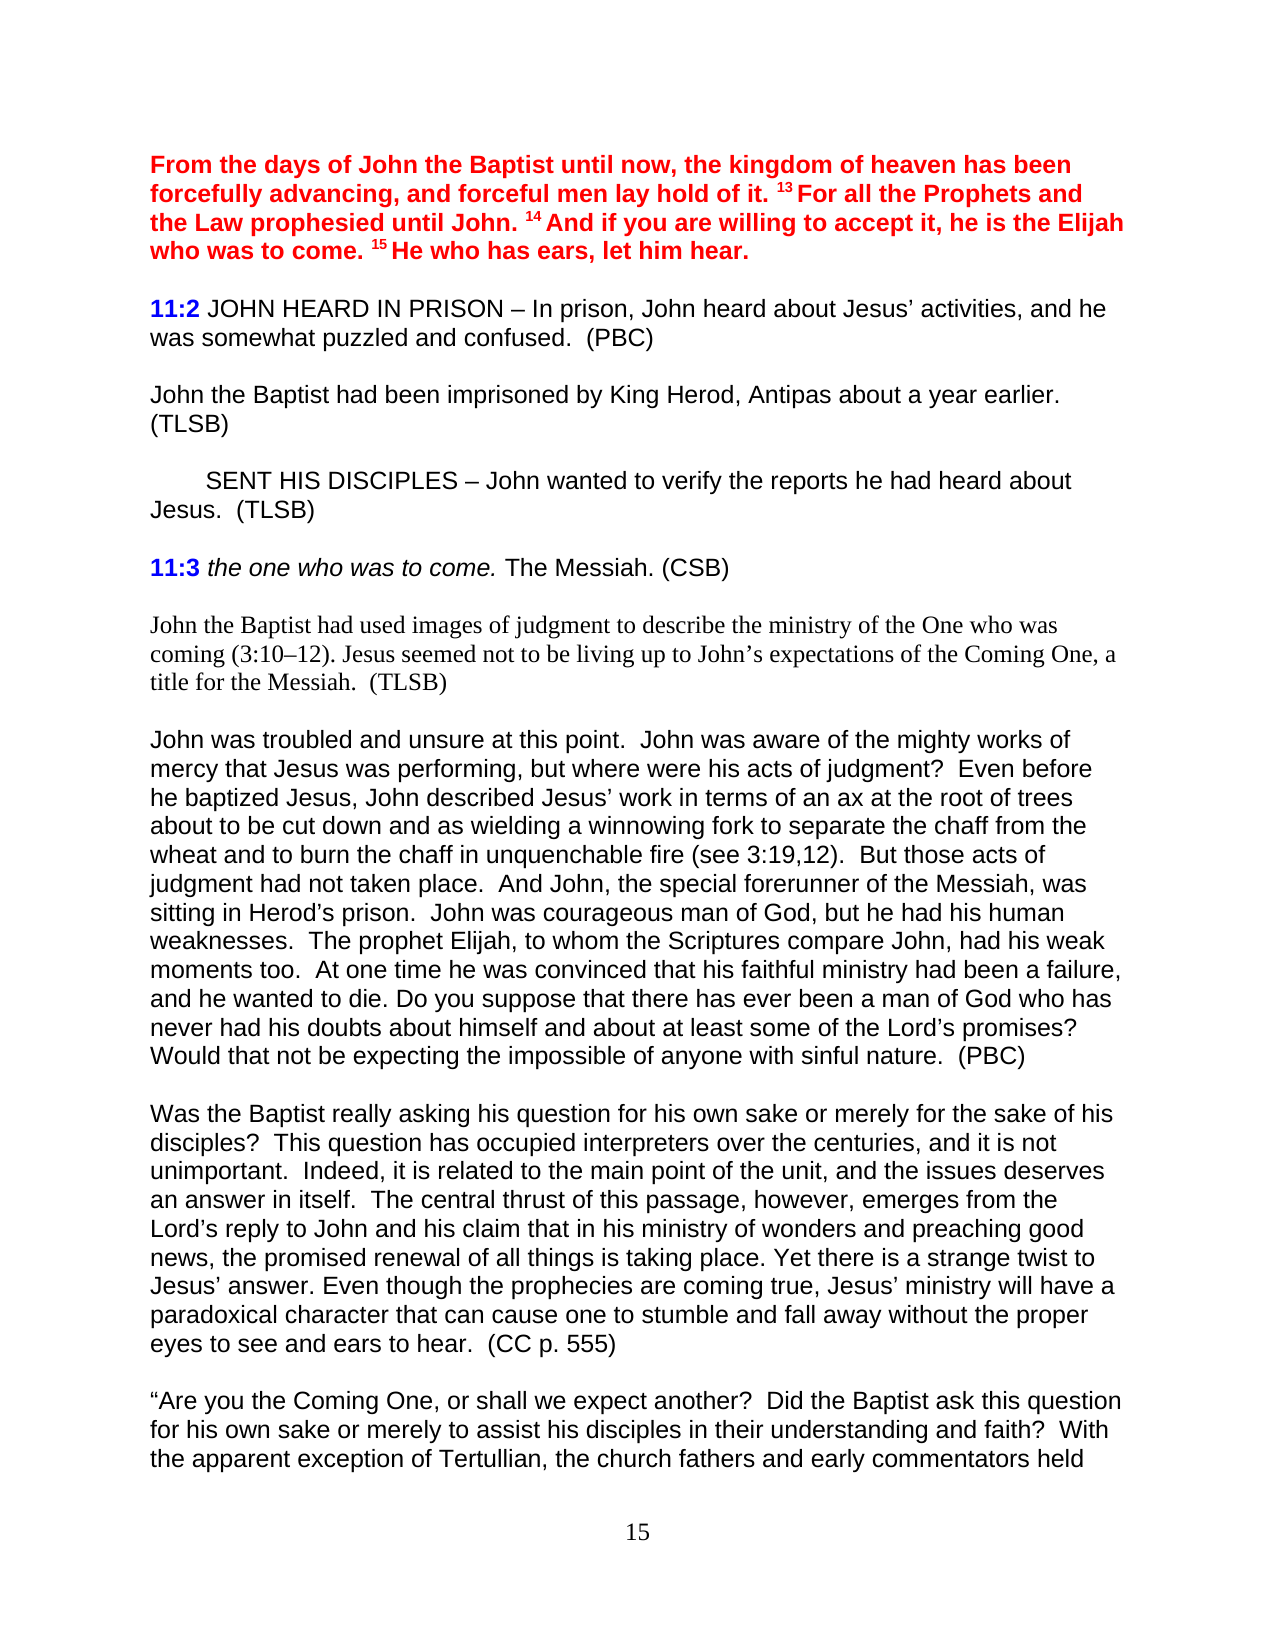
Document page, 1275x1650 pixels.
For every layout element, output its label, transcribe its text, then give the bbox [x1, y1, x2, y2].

text SENT HIS DISCIPLES – John wanted to verify the reports he had heard about Jesus. (TLSB) [150, 466, 1125, 524]
text 11:3 the one who was to come. The Messiah. (CSB) [150, 552, 1125, 581]
text John was troubled and unsure at this point. John was aware of the mighty works of mercy that Jesus was performing, but where were his acts of judgment? Even before he baptized Jesus, John described Jesus’ work in terms of an ax at the root of trees about to be cut down and as wielding a winnowing fork to separate the chaff from the wheat and to burn the chaff in unquenchable fire (see ,12). But those acts of judgment had not taken place. And John, the special forerunner of the Messiah, was sitting in Herod’s prison. John was courageous man of God, but he had his human weaknesses. The prophet Elijah, to whom the Scriptures compare John, had his weak moments too. At one time he was convinced that his faithful ministry had been a failure, and he wanted to die. Do you suppose that there has ever been a man of God who has never had his doubts about himself and about at least some of the Lord’s promises? Would that not be expecting the impossible of anyone with sinful nature. (PBC) [150, 725, 1125, 1070]
text Was the Baptist really asking his question for his own sake or merely for the sake of his disciples? This question has occupied interpreters over the centuries, and it is not unimportant. Indeed, it is related to the main point of the unit, and the issues deserves an answer in itself. The central thrust of this passage, however, emerges from the Lord’s reply to John and his claim that in his ministry of wonders and preaching good news, the promised renewal of all things is taking place. Yet there is a strange twist to Jesus’ answer. Even though the prophecies are coming true, Jesus’ ministry will have a paradoxical character that can cause one to stumble and fall away without the proper eyes to see and ears to hear. (CC p. 555) [150, 1099, 1125, 1357]
text John the Baptist had been imprisoned by King Herod, Antipas about a year earlier. (TLSB) [150, 380, 1125, 437]
text John the Baptist had used images of judgment to describe the ministry of the One who was coming (3:10–12). Jesus seemed not to be living up to John’s expectations of the Coming One, a title for the Messiah. (TLSB) [150, 610, 1125, 696]
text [150, 150, 1125, 265]
text 11:2 JOHN HEARD IN PRISON – In prison, John heard about Jesus’ activities, and he was somewhat puzzled and confused. (PBC) [150, 294, 1125, 351]
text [150, 1386, 1125, 1472]
